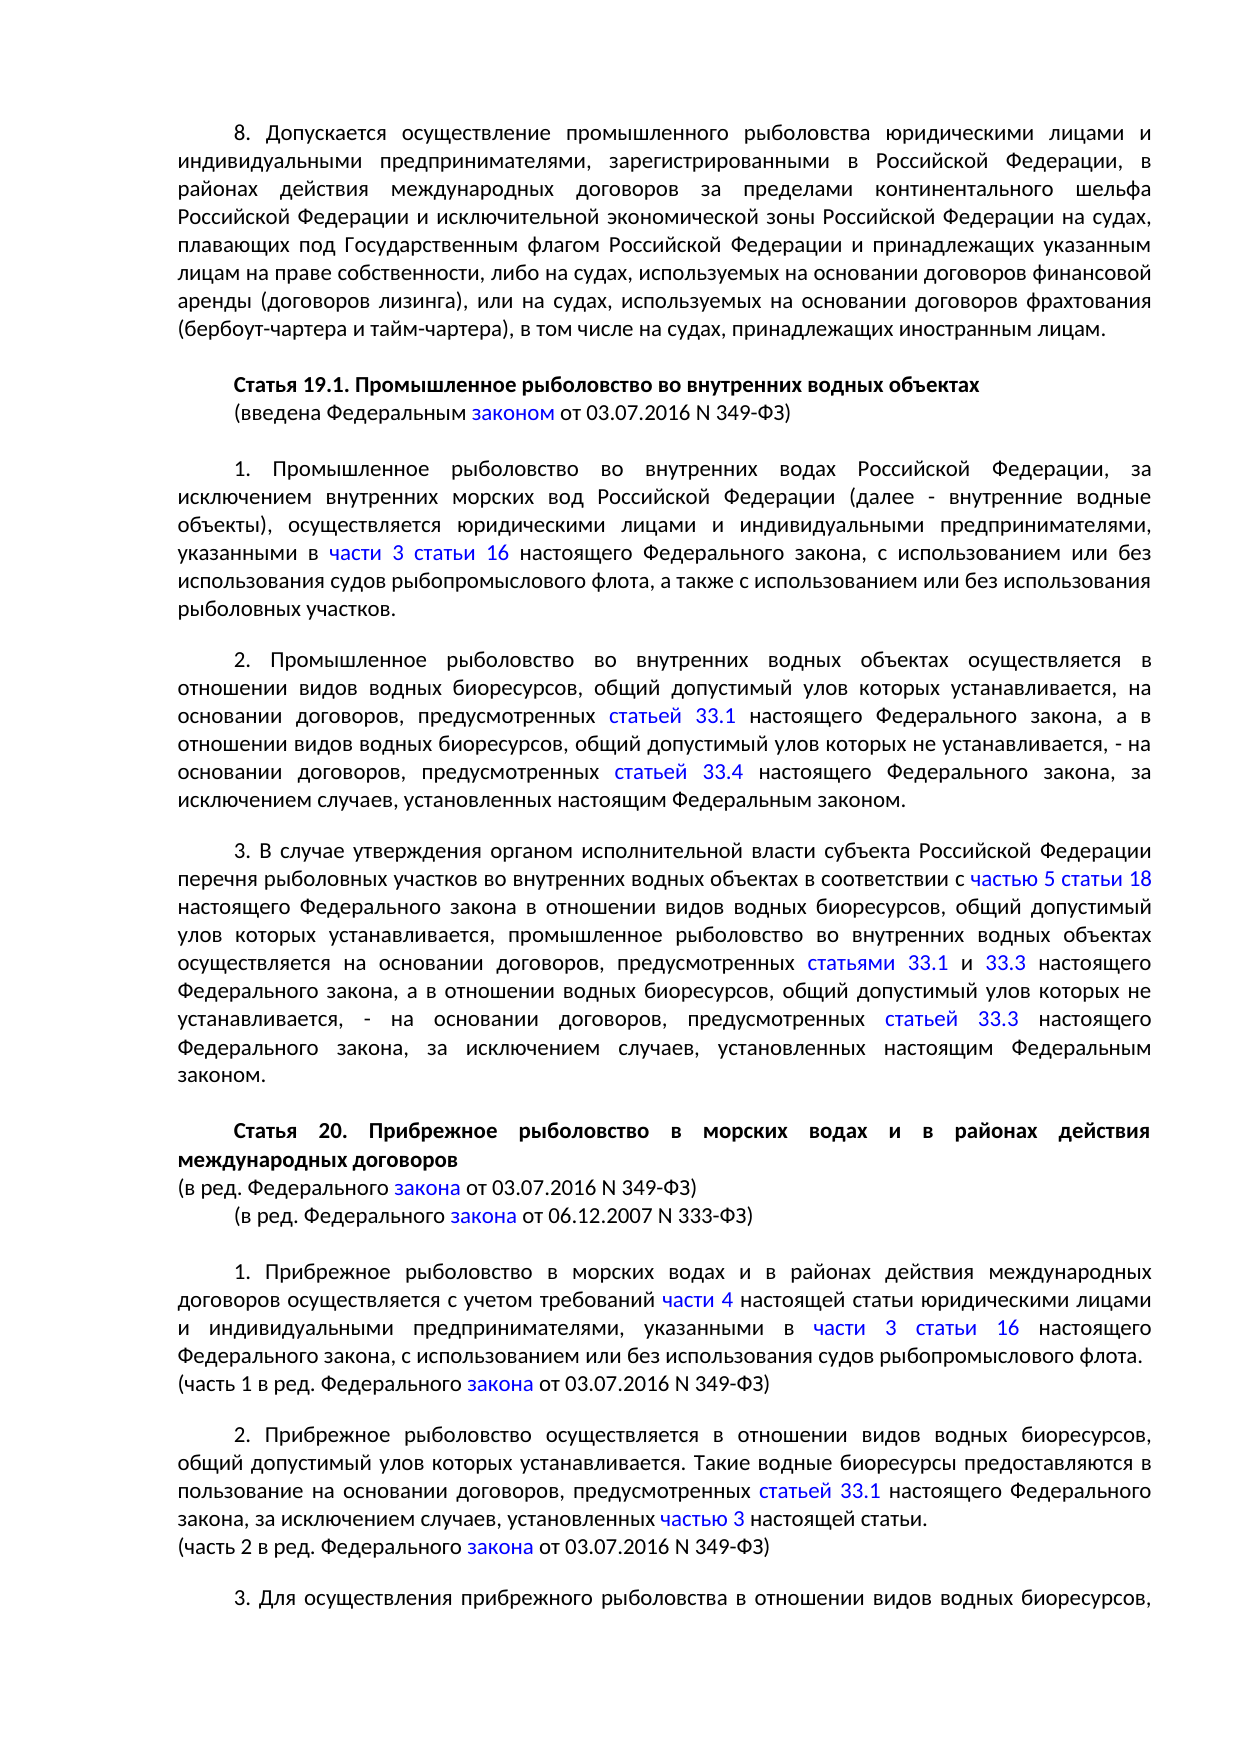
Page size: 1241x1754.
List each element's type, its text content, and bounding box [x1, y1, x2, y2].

text 2. Промышленное рыболовство во внутренних водных объектах осуществляется в отношении видов водных биоресурсов, общий допустимый улов которых устанавливается, на основании договоров, предусмотренных статьей 33.1 настоящего Федерального закона, а в отношении видов водных биоресурсов, общий допустимый улов которых не устанавливается, - на основании договоров, предусмотренных статьей 33.4 настоящего Федерального закона, за исключением случаев, установленных настоящим Федеральным законом. [177, 645, 1152, 813]
title Статья 20. Прибрежное рыболовство в морских водах и в районах действия международных договоров [177, 1117, 1152, 1173]
text (в ред. Федерального закона от 06.12.2007 N 333-ФЗ) [177, 1201, 1152, 1229]
text 1. Прибрежное рыболовство в морских водах и в районах действия международных договоров осуществляется с учетом требований части 4 настоящей статьи юридическими лицами и индивидуальными предпринимателями, указанными в части 3 статьи 16 настоящего Федерального закона, с использованием или без использования судов рыбопромыслового флота. [177, 1257, 1152, 1369]
text 8. Допускается осуществление промышленного рыболовства юридическими лицами и индивидуальными предпринимателями, зарегистрированными в Российской Федерации, в районах действия международных договоров за пределами континентального шельфа Российской Федерации и исключительной экономической зоны Российской Федерации на судах, плавающих под Государственным флагом Российской Федерации и принадлежащих указанным лицам на праве собственности, либо на судах, используемых на основании договоров финансовой аренды (договоров лизинга), или на судах, используемых на основании договоров фрахтования (бербоут-чартера и тайм-чартера), в том числе на судах, принадлежащих иностранным лицам. [177, 118, 1152, 342]
text 2. Прибрежное рыболовство осуществляется в отношении видов водных биоресурсов, общий допустимый улов которых устанавливается. Такие водные биоресурсы предоставляются в пользование на основании договоров, предусмотренных статьей 33.1 настоящего Федерального закона, за исключением случаев, установленных частью 3 настоящей статьи. [177, 1420, 1152, 1532]
text (в ред. Федерального закона от 03.07.2016 N 349-ФЗ) [177, 1173, 1152, 1201]
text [177, 1583, 1152, 1611]
text 1. Промышленное рыболовство во внутренних водах Российской Федерации, за исключением внутренних морских вод Российской Федерации (далее - внутренние водные объекты), осуществляется юридическими лицами и индивидуальными предпринимателями, указанными в части 3 статьи 16 настоящего Федерального закона, с использованием или без использования судов рыбопромыслового флота, а также с использованием или без использования рыболовных участков. [177, 454, 1152, 622]
title Статья 19.1. Промышленное рыболовство во внутренних водных объектах [177, 370, 1152, 398]
text (введена Федеральным законом от 03.07.2016 N 349-ФЗ) [177, 398, 1152, 426]
text (часть 1 в ред. Федерального закона от 03.07.2016 N 349-ФЗ) [177, 1369, 1152, 1397]
text 3. В случае утверждения органом исполнительной власти субъекта Российской Федерации перечня рыболовных участков во внутренних водных объектах в соответствии с частью 5 статьи 18 настоящего Федерального закона в отношении видов водных биоресурсов, общий допустимый улов которых устанавливается, промышленное рыболовство во внутренних водных объектах осуществляется на основании договоров, предусмотренных статьями 33.1 и 33.3 настоящего Федерального закона, а в отношении водных биоресурсов, общий допустимый улов которых не устанавливается, - на основании договоров, предусмотренных статьей 33.3 настоящего Федерального закона, за исключением случаев, установленных настоящим Федеральным законом. [177, 836, 1152, 1089]
text (часть 2 в ред. Федерального закона от 03.07.2016 N 349-ФЗ) [177, 1532, 1152, 1560]
